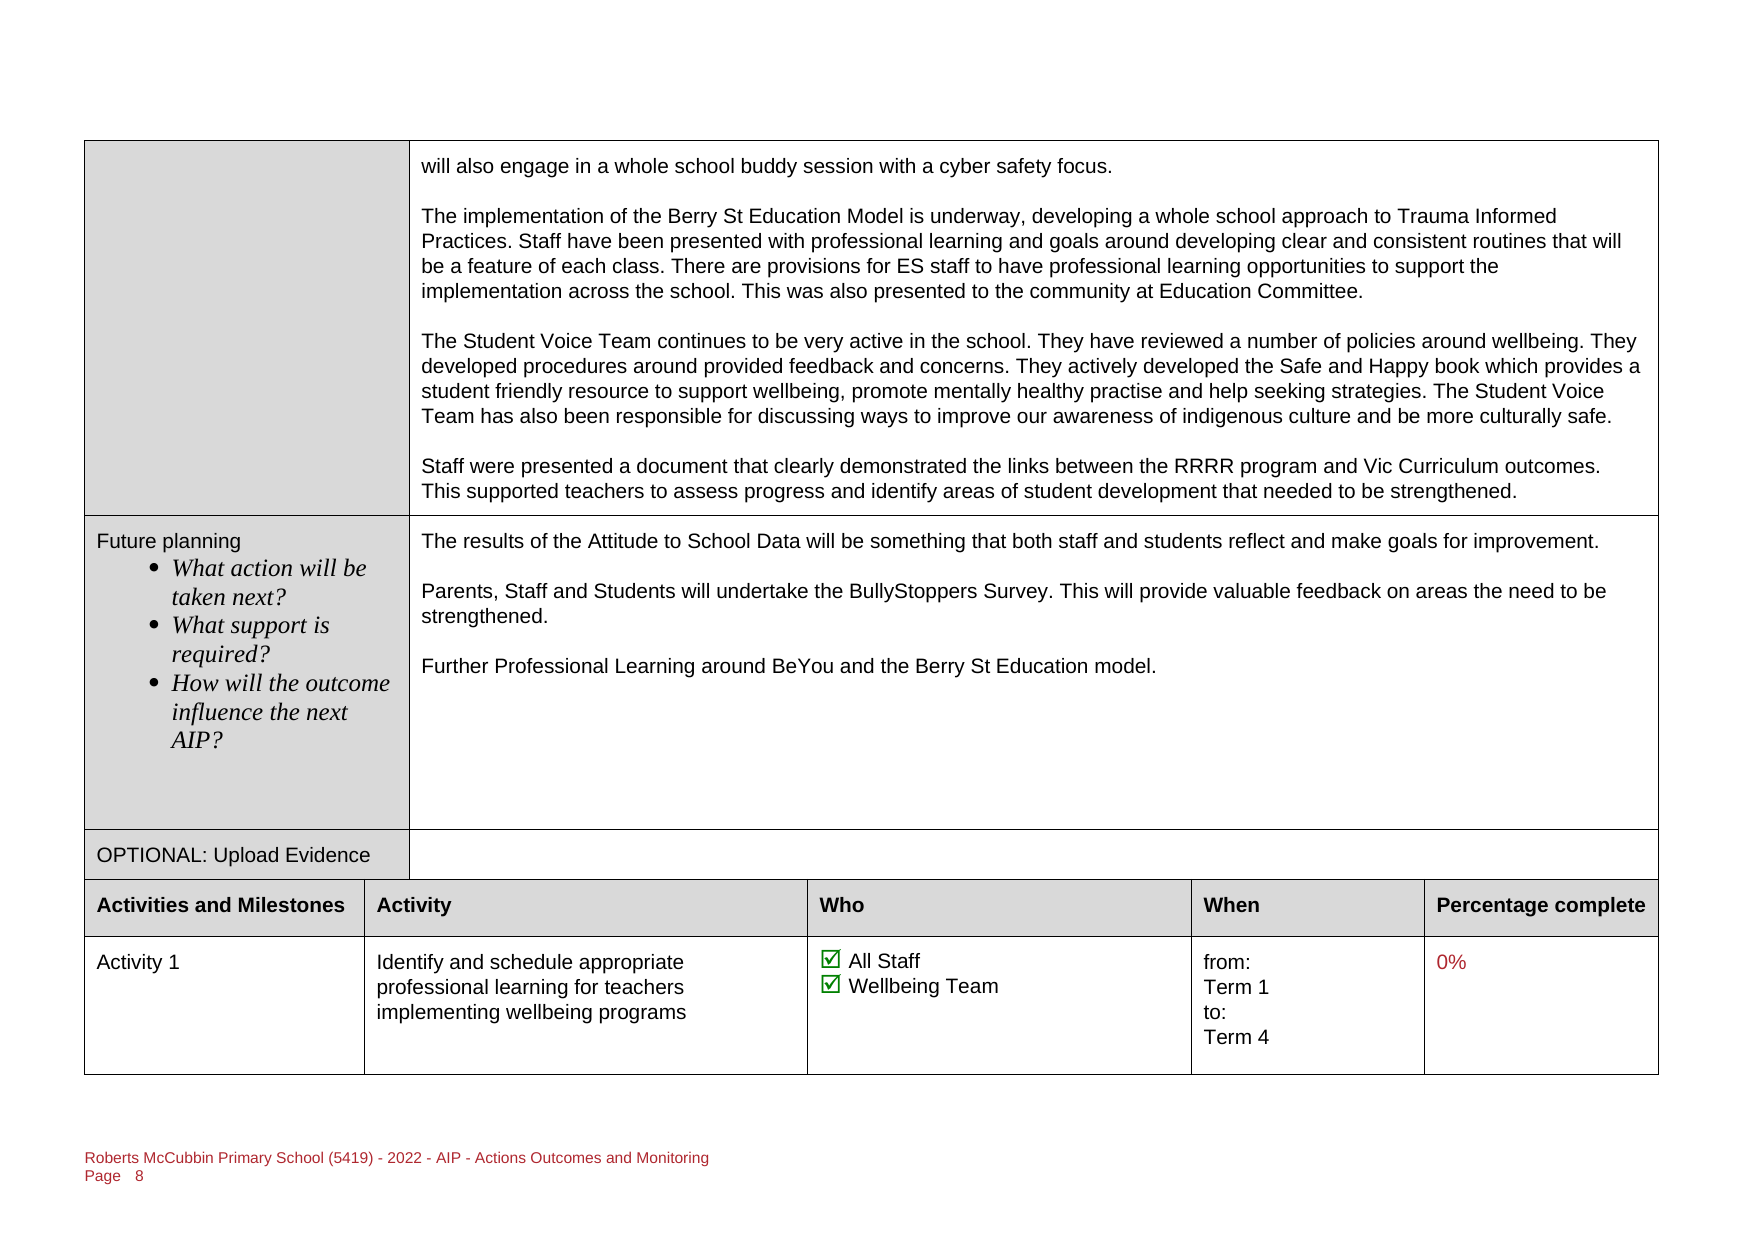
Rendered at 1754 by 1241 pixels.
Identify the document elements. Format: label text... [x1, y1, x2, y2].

table_cell OPTIONAL: Upload Evidence [85, 830, 409, 879]
table_cell When [1192, 880, 1424, 936]
table_cell 0% [1425, 937, 1658, 1073]
table_cell Future planning What action will be taken next? What support is required? How will the outcome influence the next AIP? [85, 516, 409, 829]
table_cell Activity 1 [85, 937, 364, 1073]
table_cell Percentage complete [1425, 880, 1658, 936]
table_cell Who [808, 880, 1191, 936]
table_cell Activities and Milestones [85, 880, 364, 936]
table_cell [1192, 937, 1424, 1073]
table_cell The results of the Attitude to School Data will be something that both staff and students reflect and make goals for improvement. Parents, Staff and Students will undertake the BullyStoppers Survey. This will provide valuable feedback on areas the need to be strengthened. Further Professional Learning around BeYou and the Berry St Education model. [410, 516, 1658, 829]
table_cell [85, 141, 409, 515]
table_cell Identify and schedule appropriate professional learning for teachers implementing wellbeing programs [365, 937, 807, 1073]
table_cell Activity [365, 880, 807, 936]
table_cell [410, 830, 1658, 879]
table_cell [410, 141, 1658, 515]
table_cell All Staff Wellbeing Team [808, 937, 1191, 1073]
